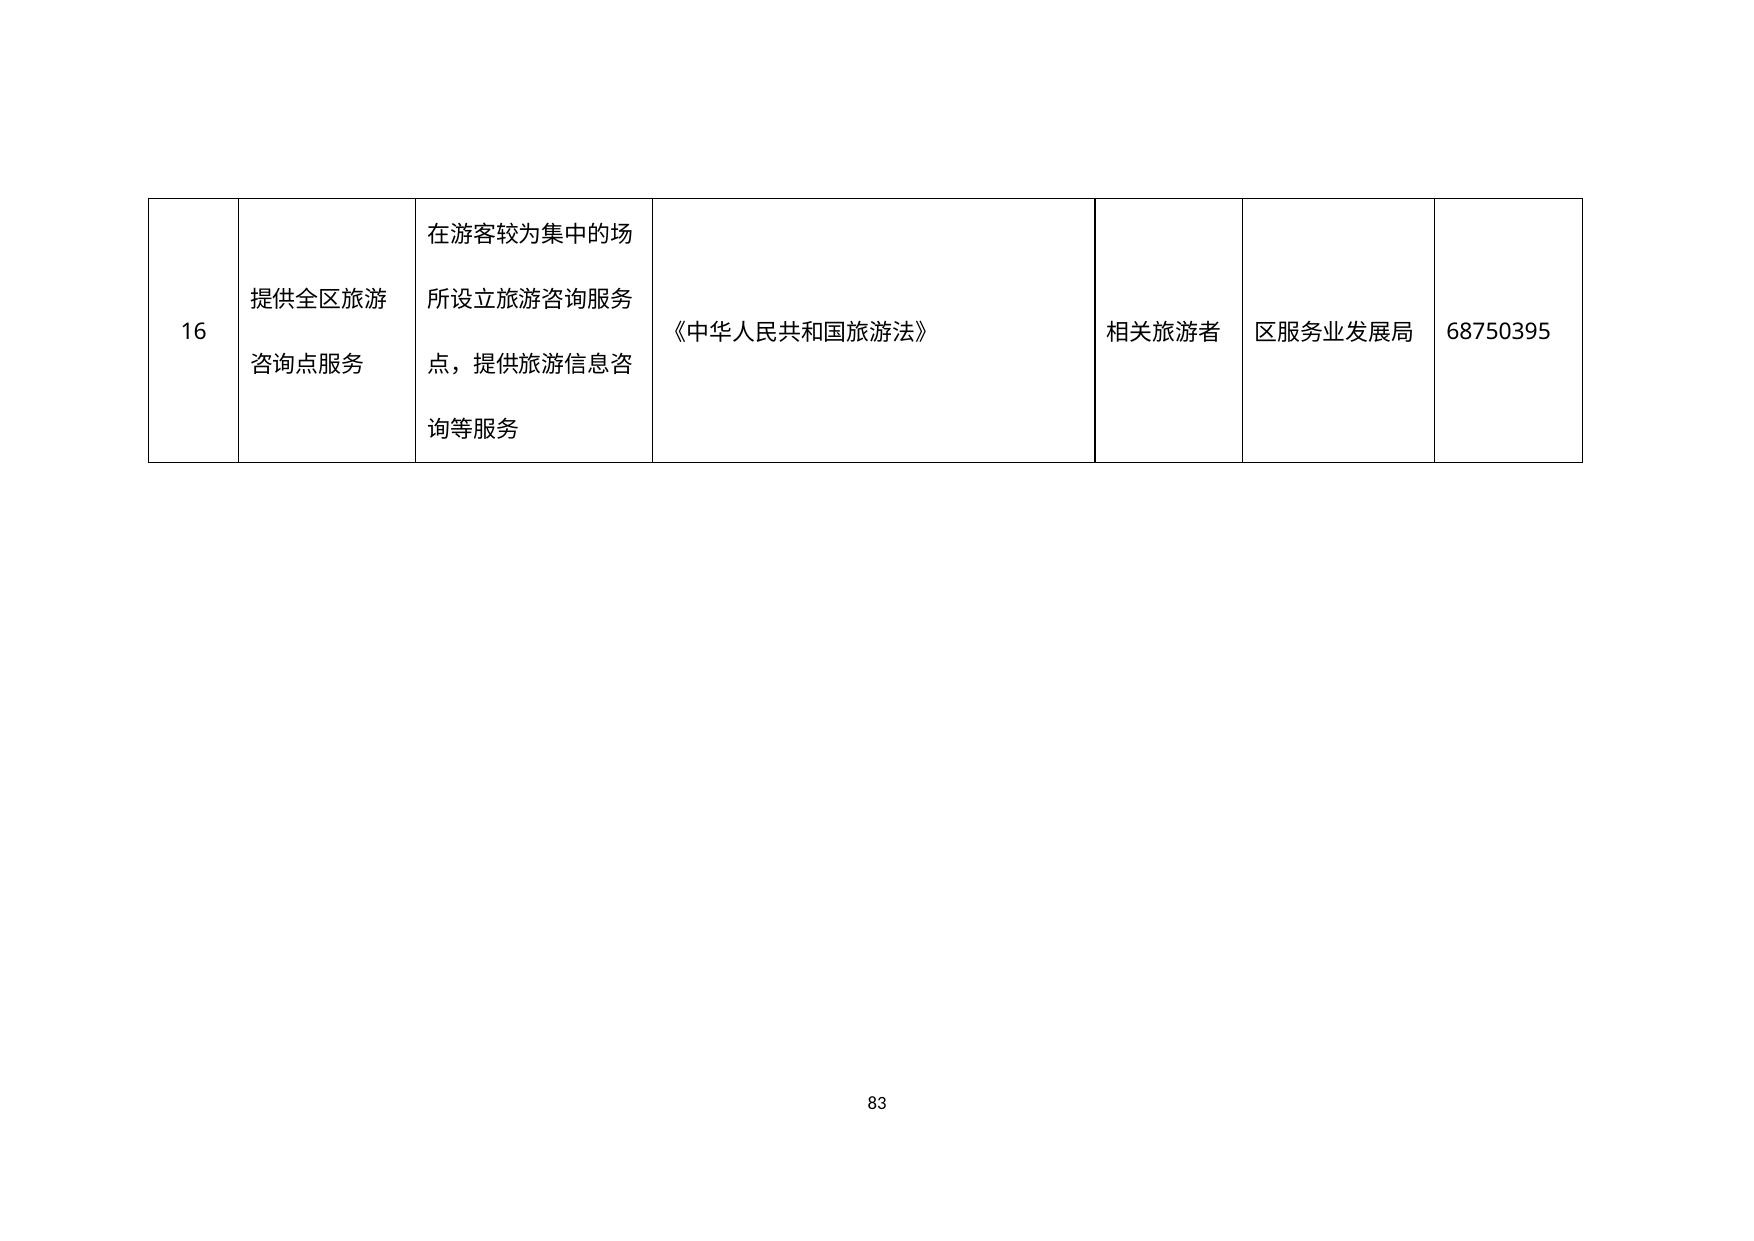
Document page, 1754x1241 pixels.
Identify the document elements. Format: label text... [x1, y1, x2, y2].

table_cell 《中华人民共和国旅游法》 [653, 199, 1094, 462]
table_cell 16 [149, 199, 238, 462]
table_cell 区服务业发展局 [1243, 199, 1434, 462]
table_cell 相关旅游者 [1096, 199, 1242, 462]
table_cell 提供全区旅游咨询点服务 [239, 199, 415, 462]
table_cell 68750395 [1435, 199, 1582, 462]
table_cell 在游客较为集中的场所设立旅游咨询服务点，提供旅游信息咨询等服务 [416, 199, 652, 462]
